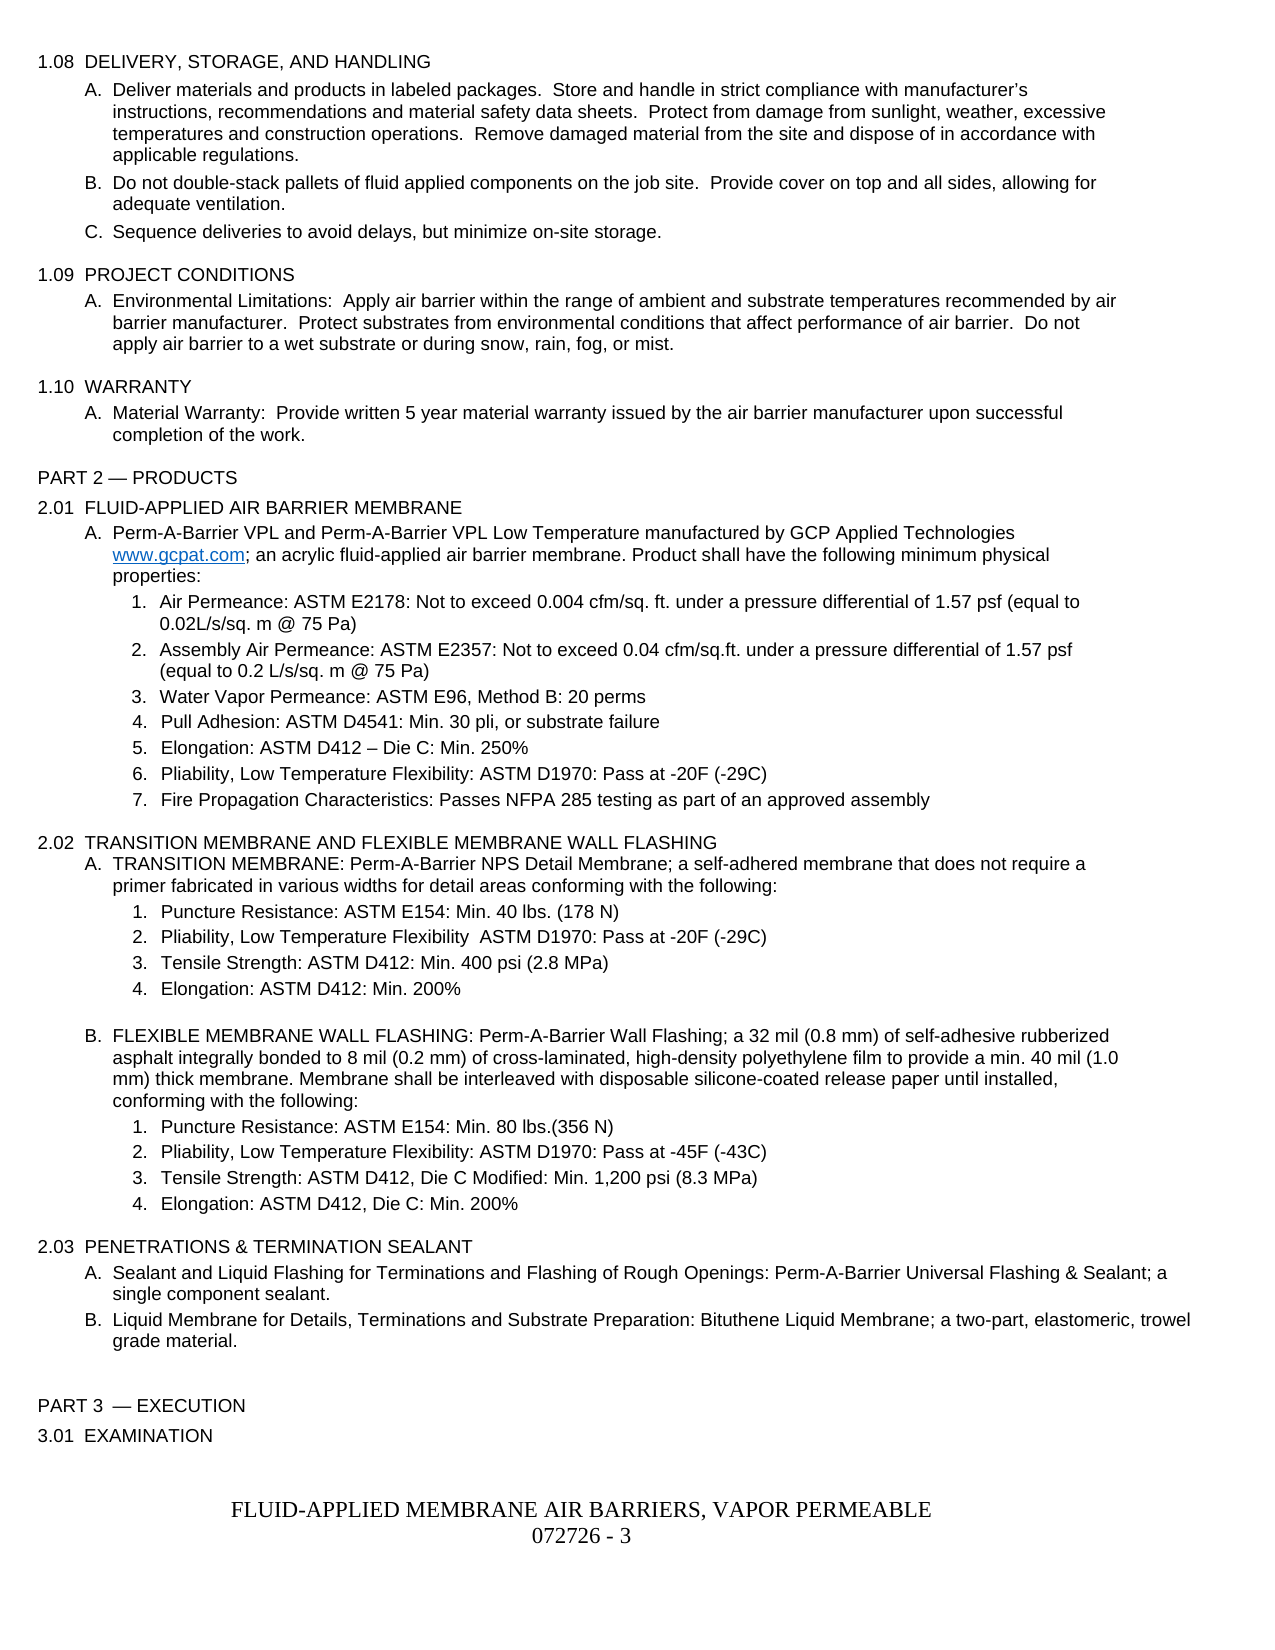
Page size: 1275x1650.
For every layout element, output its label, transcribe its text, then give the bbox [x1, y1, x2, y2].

list Fire Propagation Characteristics: Passes NFPA 285 testing as part of an approved assembly [132, 788, 1125, 810]
list TRANSITION MEMBRANE: Perm-A-Barrier NPS Detail Membrane; a self-adhered membrane that does not require a primer fabricated in various widths for detail areas conforming with the following: [84, 853, 1125, 896]
text PART 3 — EXECUTION [37, 1395, 1200, 1417]
list Sealant and Liquid Flashing for Terminations and Flashing of Rough Openings: Perm-A-Barrier Universal Flashing & Sealant; a single component sealant. [84, 1261, 1200, 1304]
text 1.09 PROJECT CONDITIONS [37, 264, 1200, 286]
list Sequence deliveries to avoid delays, but minimize on-site storage. [84, 221, 1125, 243]
list Air Permeance: ASTM E2178: Not to exceed 0.004 cfm/sq. ft. under a pressure differential of 1.57 psf (equal to 0.02L/s/sq. m @ 75 Pa) [131, 591, 1125, 634]
text 3.01 EXAMINATION [37, 1425, 1200, 1446]
list Tensile Strength: ASTM D412: Min. 400 psi (2.8 MPa) [132, 952, 1125, 973]
list Puncture Resistance: ASTM E154: Min. 40 lbs. (178 N) [132, 901, 1125, 922]
list Environmental Limitations: Apply air barrier within the range of ambient and substrate temperatures recommended by air barrier manufacturer. Protect substrates from environmental conditions that affect performance of air barrier. Do not apply air barrier to a wet substrate or during snow, rain, fog, or mist. [84, 290, 1125, 354]
list Assembly Air Permeance: ASTM E2357: Not to exceed 0.04 cfm/sq.ft. under a pressure differential of 1.57 psf (equal to 0.2 L/s/sq. m @ 75 Pa) [131, 638, 1125, 681]
text 1.08 DELIVERY, STORAGE, AND HANDLING [37, 51, 1200, 73]
list Deliver materials and products in labeled packages. Store and handle in strict compliance with manufacturer’s instructions, recommendations and material safety data sheets. Protect from damage from sunlight, weather, excessive temperatures and construction operations. Remove damaged material from the site and dispose of in accordance with applicable regulations. [84, 79, 1125, 165]
list TRANSITION MEMBRANE AND FLEXIBLE MEMBRANE WALL FLASHING [37, 832, 1200, 853]
text 2.03 PENETRATIONS & TERMINATION SEALANT [37, 1236, 1200, 1257]
list Do not double-stack pallets of fluid applied components on the job site. Provide cover on top and all sides, allowing for adequate ventilation. [84, 172, 1125, 215]
list Liquid Membrane for Details, Terminations and Substrate Preparation: Bituthene Liquid Membrane; a two-part, elastomeric, trowel grade material. [84, 1309, 1200, 1352]
list FLUID-APPLIED AIR BARRIER MEMBRANE [37, 496, 1200, 518]
list Pull Adhesion: ASTM D4541: Min. 30 pli, or substrate failure [132, 711, 1125, 733]
list Pliability, Low Temperature Flexibility: ASTM D1970: Pass at -20F (-29C) [132, 763, 1125, 784]
list Material Warranty: Provide written 5 year material warranty issued by the air barrier manufacturer upon successful completion of the work. [84, 402, 1125, 445]
list Pliability, Low Temperature Flexibility: ASTM D1970: Pass at -45F (-43C) [132, 1141, 1125, 1163]
list Elongation: ASTM D412, Die C: Min. 200% [132, 1193, 1125, 1214]
list Puncture Resistance: ASTM E154: Min. 80 lbs.(356 N) [132, 1115, 1125, 1137]
list Elongation: ASTM D412 – Die C: Min. 250% [132, 737, 1125, 759]
list FLEXIBLE MEMBRANE WALL FLASHING: Perm-A-Barrier Wall Flashing; a 32 mil (0.8 mm) of self-adhesive rubberized asphalt integrally bonded to 8 mil (0.2 mm) of cross-laminated, high-density polyethylene film to provide a min. 40 mil (1.0 mm) thick membrane. Membrane shall be interleaved with disposable silicone-coated release paper until installed, conforming with the following: [84, 1025, 1125, 1111]
list Tensile Strength: ASTM D412, Die C Modified: Min. 1,200 psi (8.3 MPa) [132, 1167, 1125, 1188]
text PART 2 — PRODUCTS [37, 467, 1200, 488]
list Perm-A-Barrier VPL and Perm-A-Barrier VPL Low Temperature manufactured by GCP Applied Technologies www.gcpat.com; an acrylic fluid-applied air barrier membrane. Product shall have the following minimum physical properties: [84, 522, 1125, 587]
text 1.10 WARRANTY [37, 376, 1200, 398]
list Pliability, Low Temperature Flexibility ASTM D1970: Pass at -20F (-29C) [132, 926, 1125, 948]
list Water Vapor Permeance: ASTM E96, Method B: 20 perms [131, 686, 1125, 707]
list Elongation: ASTM D412: Min. 200% [132, 978, 1125, 999]
